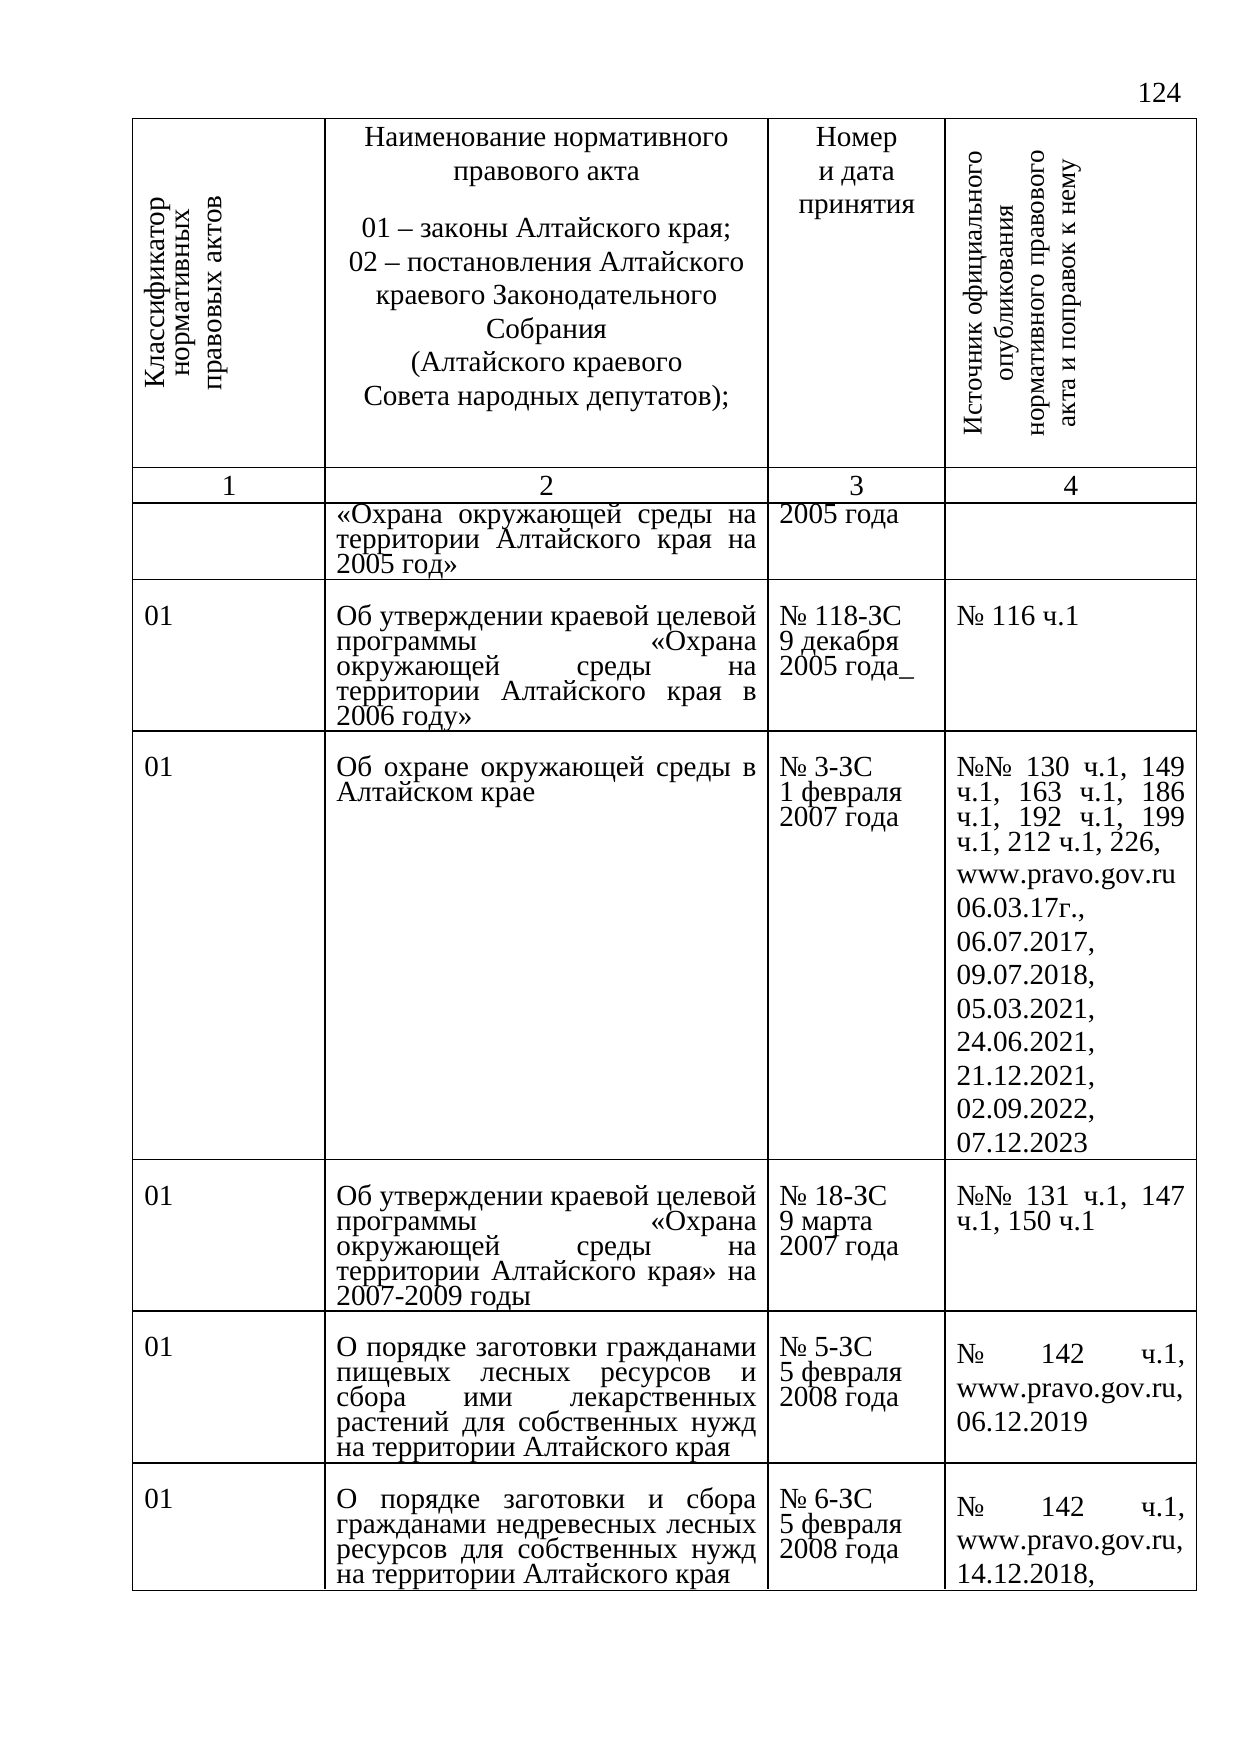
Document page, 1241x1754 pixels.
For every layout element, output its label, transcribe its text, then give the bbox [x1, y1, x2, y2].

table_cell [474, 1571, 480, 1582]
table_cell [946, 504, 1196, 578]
table_cell 3 [769, 468, 944, 502]
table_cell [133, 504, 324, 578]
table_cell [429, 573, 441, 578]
table_header Источник официального опубликования нормативного правового акта и поправок к нему [946, 119, 1196, 467]
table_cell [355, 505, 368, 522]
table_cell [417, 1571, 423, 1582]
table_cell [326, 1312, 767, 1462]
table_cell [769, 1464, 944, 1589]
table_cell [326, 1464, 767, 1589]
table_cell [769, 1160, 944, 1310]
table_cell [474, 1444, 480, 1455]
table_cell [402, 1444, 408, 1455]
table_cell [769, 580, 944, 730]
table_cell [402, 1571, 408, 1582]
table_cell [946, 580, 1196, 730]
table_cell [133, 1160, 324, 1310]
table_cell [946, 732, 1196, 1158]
table_cell 1 [133, 468, 324, 502]
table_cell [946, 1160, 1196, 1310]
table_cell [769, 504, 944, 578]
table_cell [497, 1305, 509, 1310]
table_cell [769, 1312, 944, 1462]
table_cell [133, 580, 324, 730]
table_header Номер и дата принятия [769, 119, 944, 467]
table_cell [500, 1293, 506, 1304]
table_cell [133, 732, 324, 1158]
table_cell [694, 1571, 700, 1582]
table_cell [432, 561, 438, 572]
table_cell 4 [946, 468, 1196, 502]
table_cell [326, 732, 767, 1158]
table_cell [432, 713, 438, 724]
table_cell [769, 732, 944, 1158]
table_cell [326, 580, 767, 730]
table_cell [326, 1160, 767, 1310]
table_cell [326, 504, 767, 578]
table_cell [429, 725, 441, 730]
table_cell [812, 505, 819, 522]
table_cell 2 [326, 468, 767, 502]
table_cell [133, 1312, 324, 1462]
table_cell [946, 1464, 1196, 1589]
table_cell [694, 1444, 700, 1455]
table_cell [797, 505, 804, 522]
table_header Наименование нормативного правового акта 01 – законы Алтайского края; 02 – постановления Алтайского краевого Законодательного Собрания (Алтайского краевого Совета народных депутатов); [326, 119, 767, 467]
table_header Классификатор нормативных правовых актов [133, 119, 324, 467]
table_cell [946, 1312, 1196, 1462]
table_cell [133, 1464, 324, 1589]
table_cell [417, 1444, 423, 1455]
